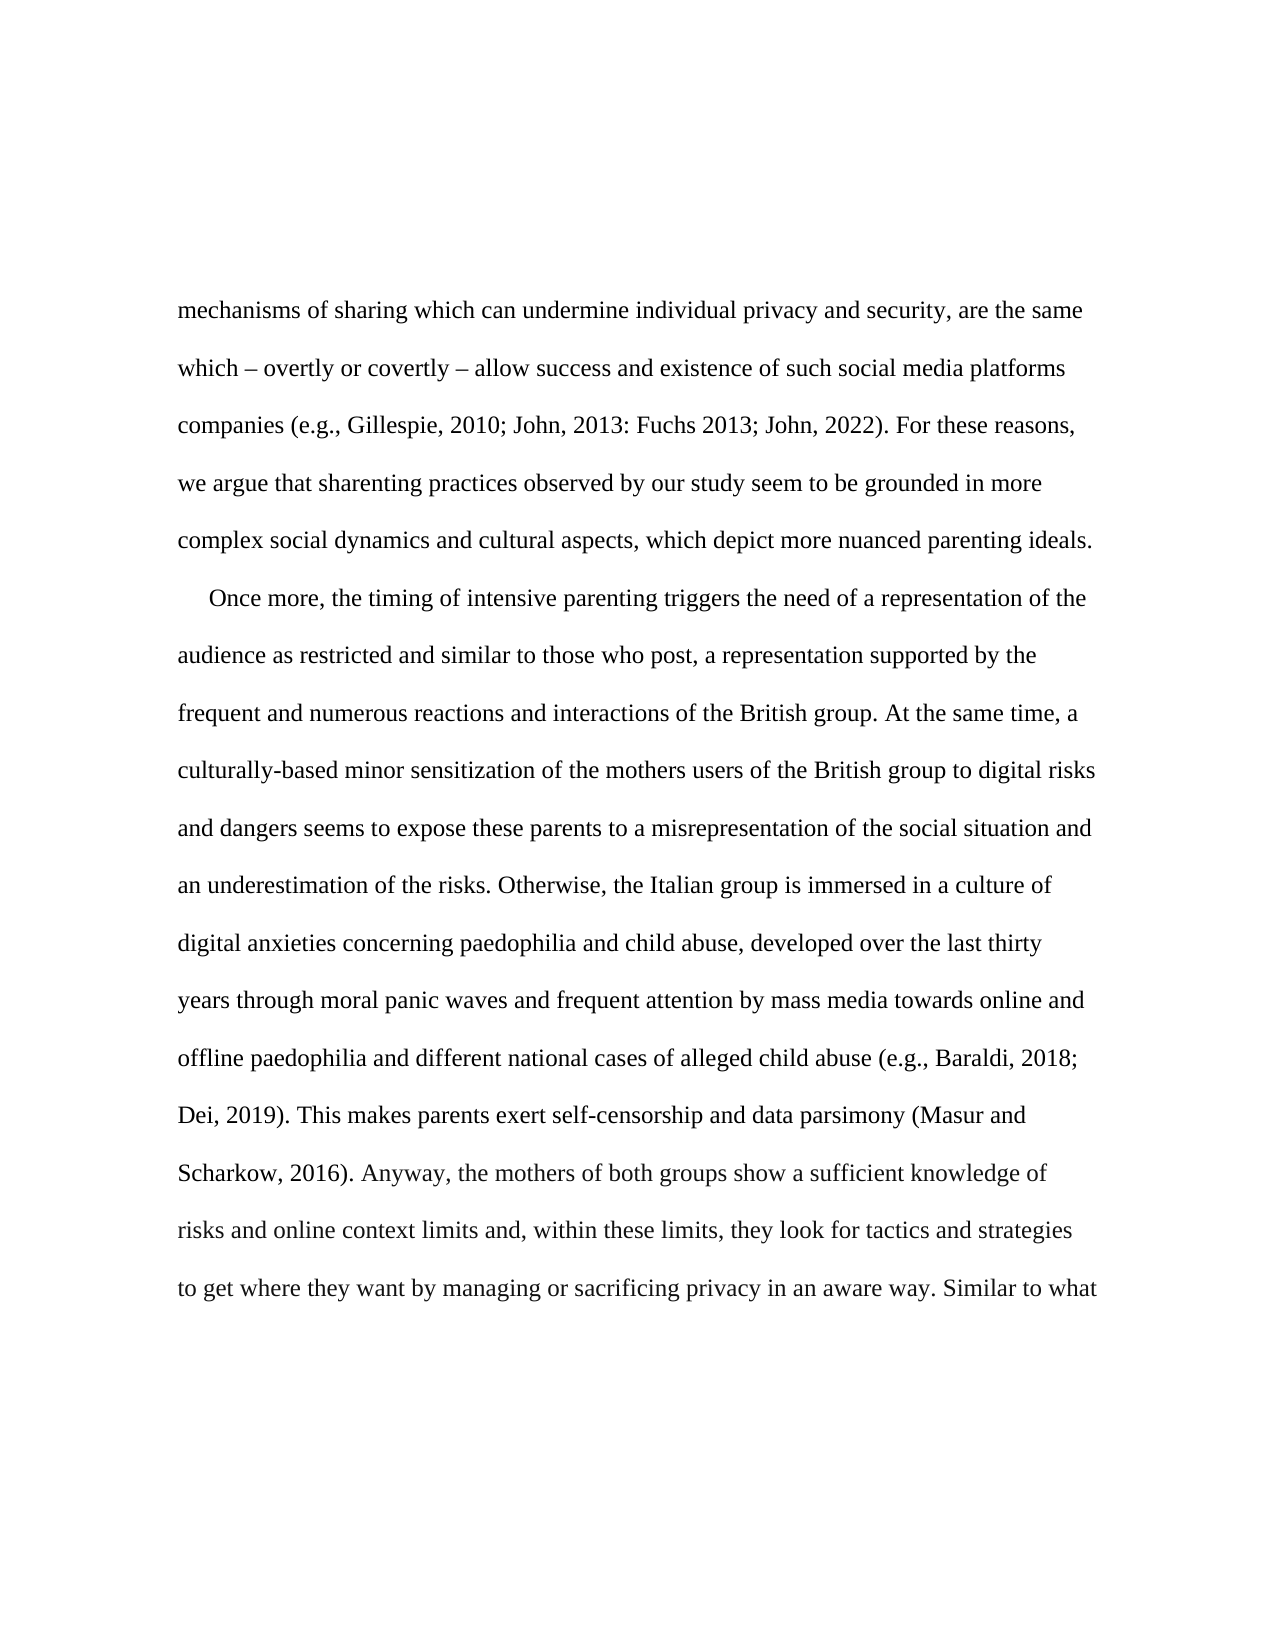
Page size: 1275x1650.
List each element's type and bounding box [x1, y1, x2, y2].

text [177, 583, 1098, 1302]
text [177, 295, 1098, 554]
